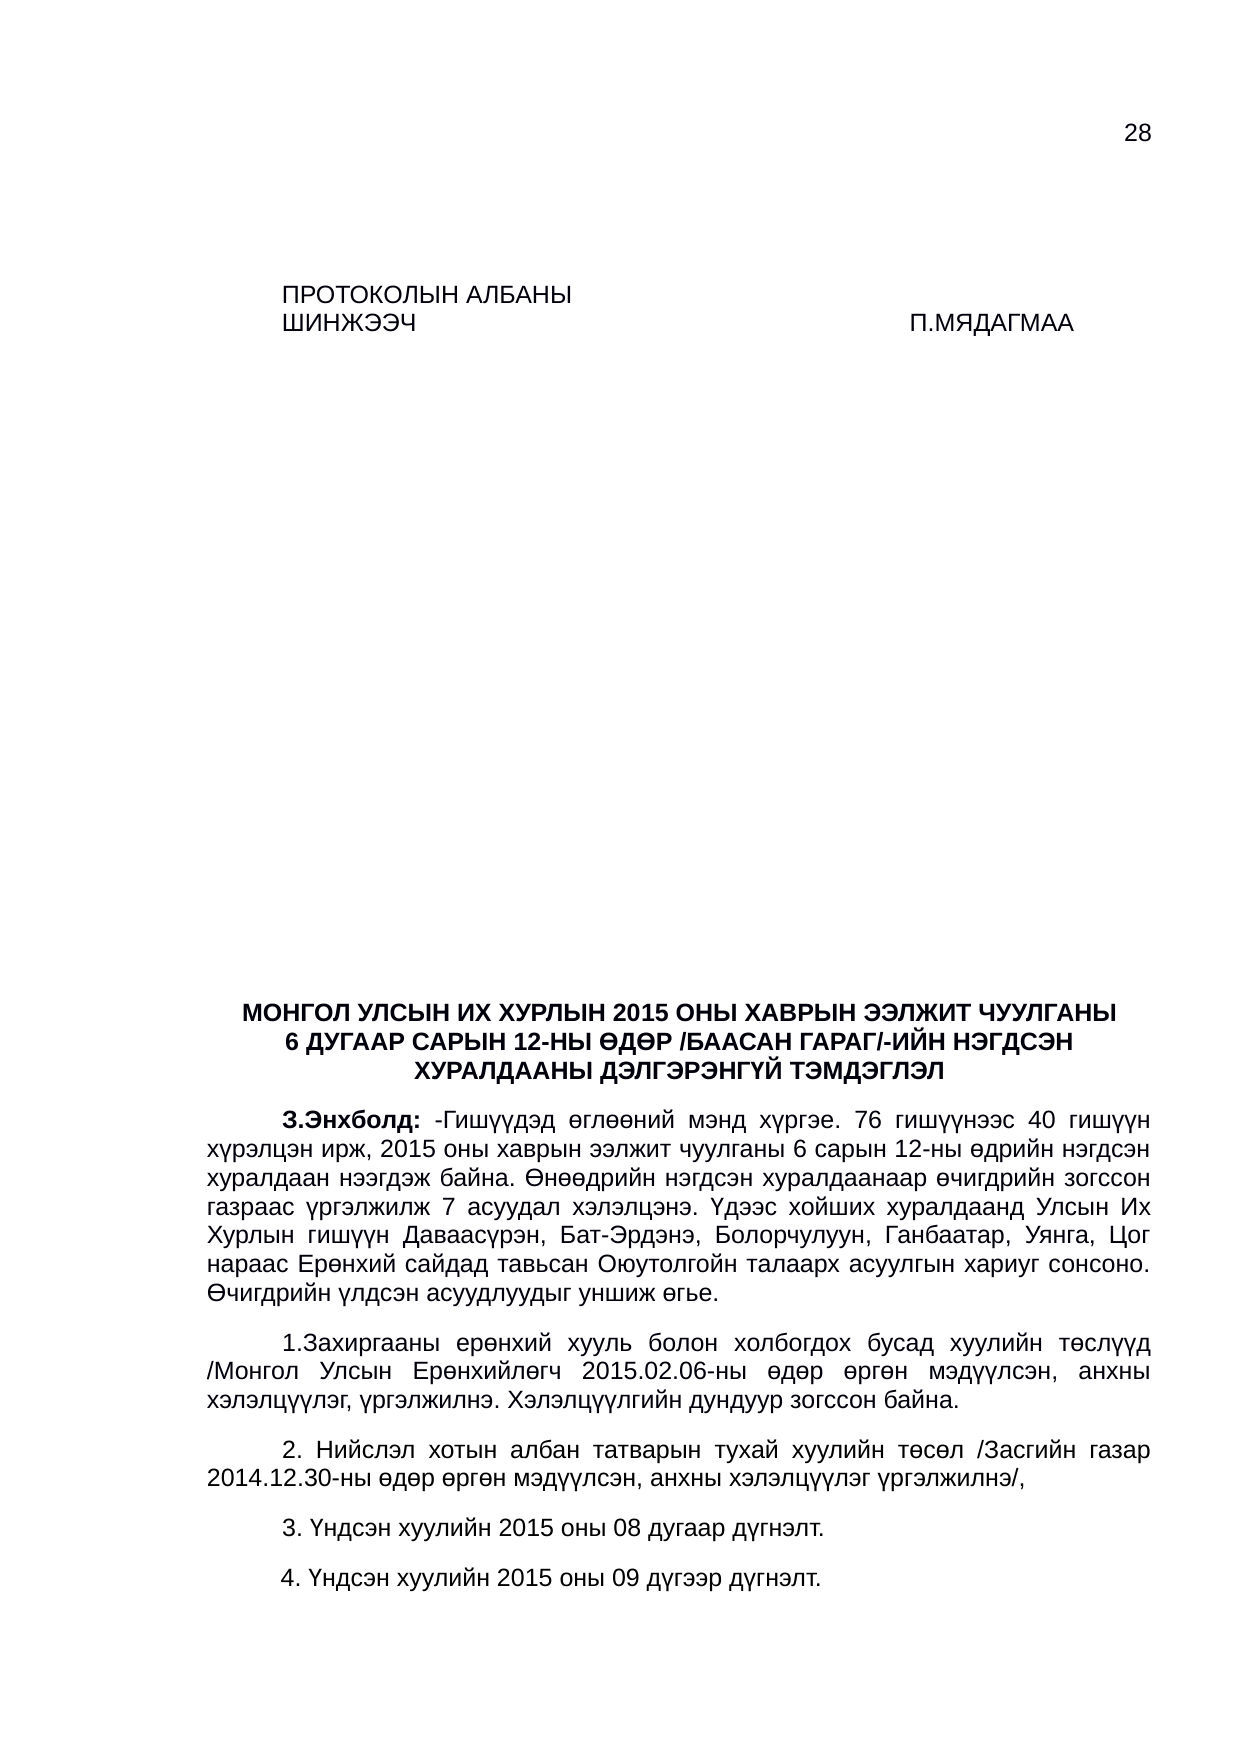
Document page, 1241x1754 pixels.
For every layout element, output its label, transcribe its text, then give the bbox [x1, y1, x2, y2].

text З.Энхболд: -Гишүүдэд өглөөний мэнд хүргэе. 76 гишүүнээс 40 гишүүн хүрэлцэн ирж, 2015 оны хаврын ээлжит чуулганы 6 сарын 12-ны өдрийн нэгдсэн хуралдаан нээгдэж байна. Өнөөдрийн нэгдсэн хуралдаанаар өчигдрийн зогссон газраас үргэлжилж 7 асуудал хэлэлцэнэ. Үдээс хойших хуралдаанд Улсын Их Хурлын гишүүн Даваасүрэн, Бат-Эрдэнэ, Болорчулуун, Ганбаатар, Уянга, Цог нараас Ерөнхий сайдад тавьсан Оюутолгойн талаарх асуулгын хариуг сонсоно. Өчигдрийн үлдсэн асуудлуудыг уншиж өгье. [207, 1106, 1152, 1307]
text 3. Үндсэн хуулийн 2015 оны 08 дугаар дүгнэлт. [207, 1513, 1152, 1542]
text 6 ДУГААР САРЫН 12-НЫ ӨДӨР /БААСАН ГАРАГ/-ИЙН НЭГДСЭН ХУРАЛДААНЫ ДЭЛГЭРЭНГҮЙ ТЭМДЭГЛЭЛ [207, 1027, 1152, 1085]
text 1.Захиргааны ерөнхий хууль болон холбогдох бусад хуулийн төслүүд /Монгол Улсын Ерөнхийлөгч 2015.02.06-ны өдөр өргөн мэдүүлсэн, анхны хэлэлцүүлэг, үргэлжилнэ. Хэлэлцүүлгийн дундуур зогссон байна. [207, 1328, 1152, 1414]
text ШИНЖЭЭЧ П.МЯДАГМАА [207, 308, 1152, 337]
text 2. Нийслэл хотын албан татварын тухай хуулийн төсөл /Засгийн газар 2014.12.30-ны өдөр өргөн мэдүүлсэн, анхны хэлэлцүүлэг үргэлжилнэ/, [207, 1435, 1152, 1492]
text 4. Үндсэн хуулийн 2015 оны 09 дүгээр дүгнэлт. [207, 1563, 1152, 1591]
text ПРОТОКОЛЫН АЛБАНЫ [207, 280, 1152, 308]
text МОНГОЛ УЛСЫН ИХ ХУРЛЫН 2015 ОНЫ ХАВРЫН ЭЭЛЖИТ ЧУУЛГАНЫ [207, 998, 1152, 1027]
